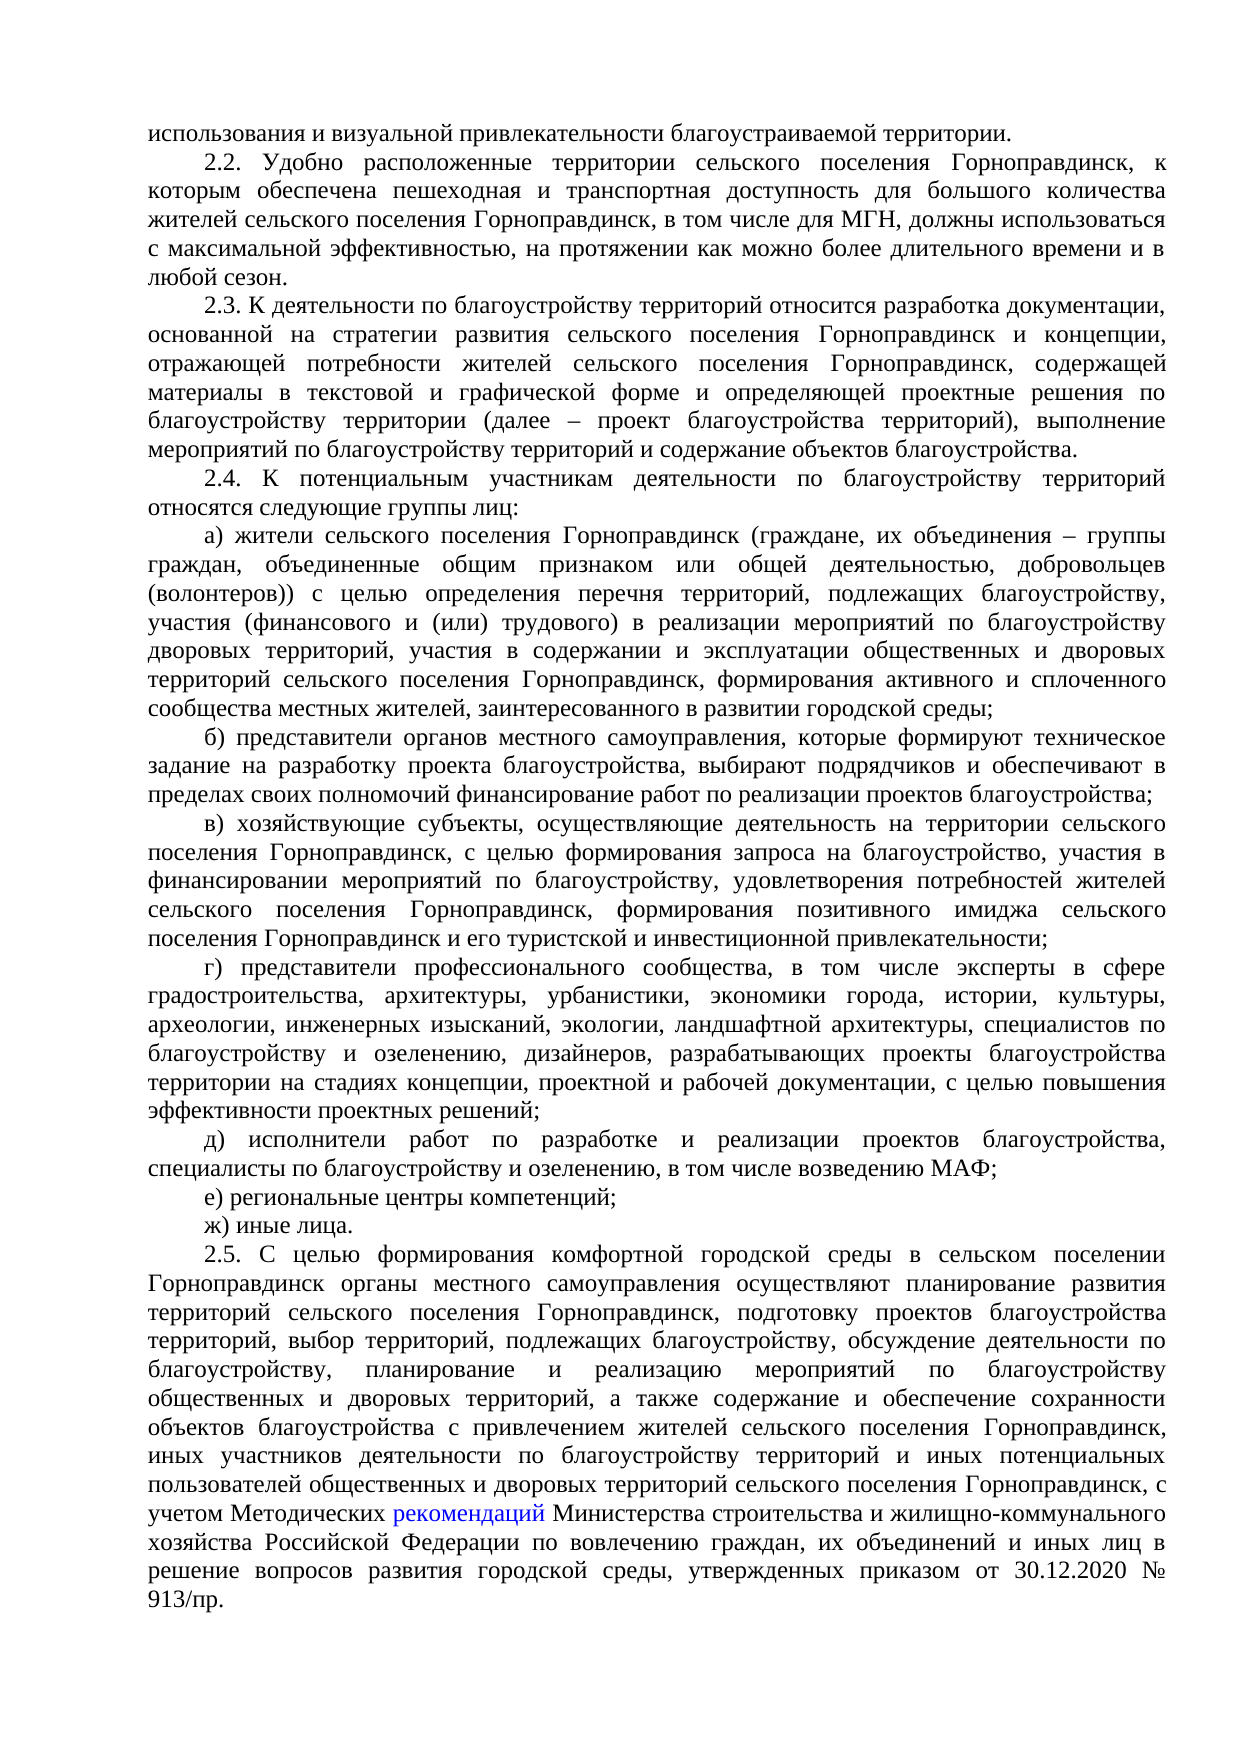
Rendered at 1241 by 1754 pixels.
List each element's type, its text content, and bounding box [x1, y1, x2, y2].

text д) исполнители работ по разработке и реализации проектов благоустройства, специалисты по благоустройству и озеленению, в том числе возведению МАФ; [148, 1124, 1167, 1182]
text 2.4. К потенциальным участникам деятельности по благоустройству территорий относятся следующие группы лиц: [148, 463, 1167, 521]
text г) представители профессионального сообщества, в том числе эксперты в сфере градостроительства, архитектуры, урбанистики, экономики города, истории, культуры, археологии, инженерных изысканий, экологии, ландшафтной архитектуры, специалистов по благоустройству и озеленению, дизайнеров, разрабатывающих проекты благоустройства территории на стадиях концепции, проектной и рабочей документации, с целью повышения эффективности проектных решений; [148, 952, 1167, 1124]
text а) жители сельского поселения Горноправдинск (граждане, их объединения – группы граждан, объединенные общим признаком или общей деятельностью, добровольцев (волонтеров)) с целью определения перечня территорий, подлежащих благоустройству, участия (финансового и (или) трудового) в реализации мероприятий по благоустройству дворовых территорий, участия в содержании и эксплуатации общественных и дворовых территорий сельского поселения Горноправдинск, формирования активного и сплоченного сообщества местных жителей, заинтересованного в развитии городской среды; [148, 521, 1167, 722]
text 2.3. К деятельности по благоустройству территорий относится разработка документации, основанной на стратегии развития сельского поселения Горноправдинск и концепции, отражающей потребности жителей сельского поселения Горноправдинск, содержащей материалы в текстовой и графической форме и определяющей проектные решения по благоустройству территории (далее – проект благоустройства территорий), выполнение мероприятий по благоустройству территорий и содержание объектов благоустройства. [148, 291, 1167, 463]
text б) представители органов местного самоуправления, которые формируют техническое задание на разработку проекта благоустройства, выбирают подрядчиков и обеспечивают в пределах своих полномочий финансирование работ по реализации проектов благоустройства; [148, 722, 1167, 808]
text 2.2. Удобно расположенные территории сельского поселения Горноправдинск, к которым обеспечена пешеходная и транспортная доступность для большого количества жителей сельского поселения Горноправдинск, в том числе для МГН, должны использоваться с максимальной эффективностью, на протяжении как можно более длительного времени и в любой сезон. [148, 147, 1167, 291]
text е) региональные центры компетенций; [148, 1182, 1167, 1211]
text 2.5. С целью формирования комфортной городской среды в сельском поселении Горноправдинск органы местного самоуправления осуществляют планирование развития территорий сельского поселения Горноправдинск, подготовку проектов благоустройства территорий, выбор территорий, подлежащих благоустройству, обсуждение деятельности по благоустройству, планирование и реализацию мероприятий по благоустройству общественных и дворовых территорий, а также содержание и обеспечение сохранности объектов благоустройства с привлечением жителей сельского поселения Горноправдинск, иных участников деятельности по благоустройству территорий и иных потенциальных пользователей общественных и дворовых территорий сельского поселения Горноправдинск, с учетом Методических рекомендаций Министерства строительства и жилищно-коммунального хозяйства Российской Федерации по вовлечению граждан, их объединений и иных лиц в решение вопросов развития городской среды, утвержденных приказом от 30.12.2020 № 913/пр. [148, 1239, 1167, 1613]
text в) хозяйствующие субъекты, осуществляющие деятельность на территории сельского поселения Горноправдинск, с целью формирования запроса на благоустройство, участия в финансировании мероприятий по благоустройству, удовлетворения потребностей жителей сельского поселения Горноправдинск, формирования позитивного имиджа сельского поселения Горноправдинск и его туристской и инвестиционной привлекательности; [148, 808, 1167, 952]
text ж) иные лица. [148, 1211, 1167, 1239]
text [148, 118, 1167, 147]
